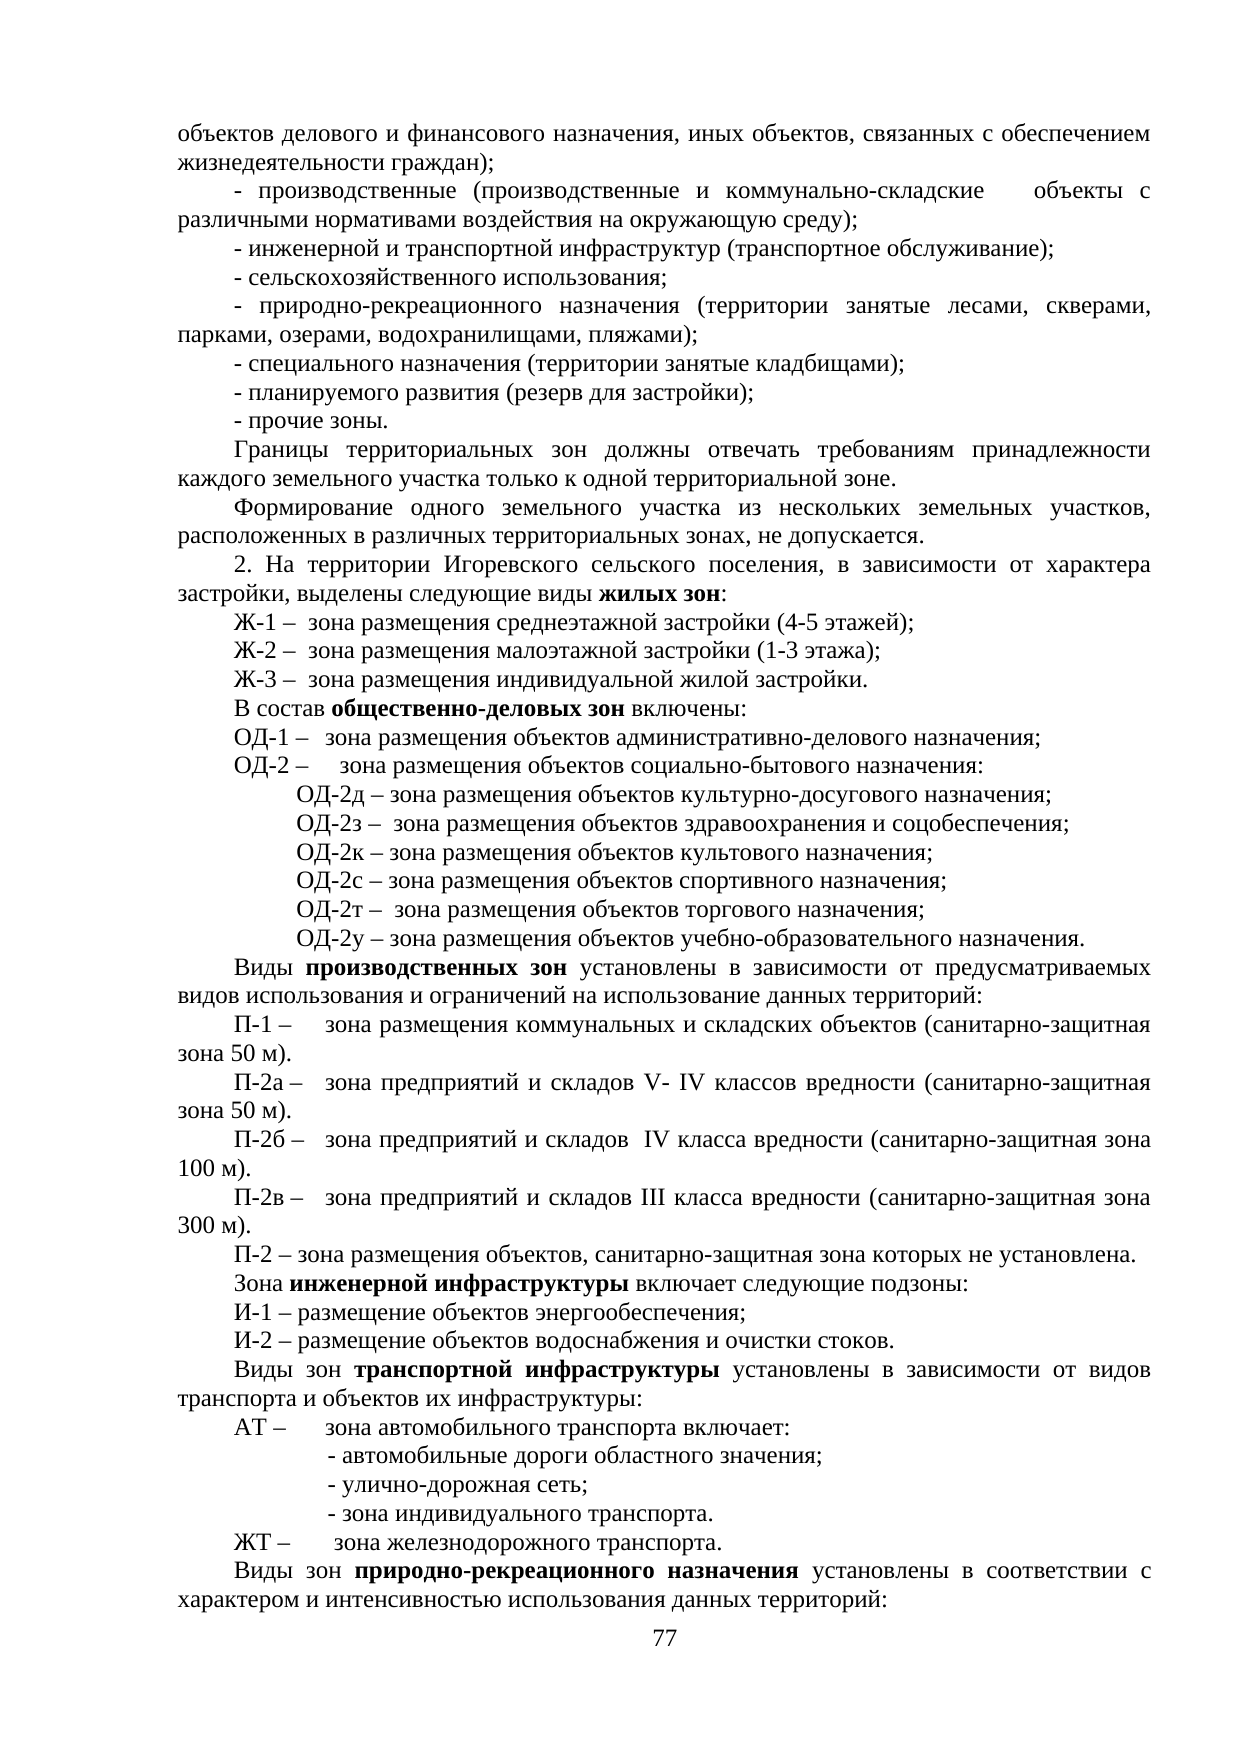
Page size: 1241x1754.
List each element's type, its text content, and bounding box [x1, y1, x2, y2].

text Ж-3 – зона размещения индивидуальной жилой застройки. [177, 664, 1152, 693]
text Ж-1 – зона размещения среднеэтажной застройки (4-5 этажей); [177, 607, 1152, 636]
text - специального назначения (территории занятые кладбищами); [177, 348, 1152, 377]
text И-2 – размещение объектов водоснабжения и очистки стоков. [177, 1326, 1152, 1354]
text ОД-2 – зона размещения объектов социально-бытового назначения: [177, 751, 1152, 779]
text П-1 – зона размещения коммунальных и складских объектов (санитарно-защитная зона ). [177, 1009, 1152, 1067]
text - планируемого развития (резерв для застройки); [177, 377, 1152, 406]
text ОД-2д – зона размещения объектов культурно-досугового назначения; [177, 779, 1152, 808]
text ОД-1 – зона размещения объектов административно-делового назначения; [177, 722, 1152, 751]
text П-2в – зона предприятий и складов III класса вредности (санитарно-защитная зона ). [177, 1182, 1152, 1239]
text - сельскохозяйственного использования; [177, 262, 1152, 291]
text Виды зон транспортной инфраструктуры установлены в зависимости от видов транспорта и объектов их инфраструктуры: [177, 1354, 1152, 1412]
text ОД-2т – зона размещения объектов торгового назначения; [177, 894, 1152, 923]
text П-2б – зона предприятий и складов IV класса вредности (санитарно-защитная зона ). [177, 1124, 1152, 1182]
text ЖТ – зона железнодорожного транспорта. [177, 1527, 1152, 1556]
text - природно-рекреационного назначения (территории занятые лесами, скверами, парками, озерами, водохранилищами, пляжами); [177, 291, 1152, 348]
text ОД-2з – зона размещения объектов здравоохранения и соцобеспечения; [177, 808, 1152, 837]
text - зона индивидуального транспорта. [177, 1498, 1152, 1527]
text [177, 118, 1152, 176]
text - автомобильные дороги областного значения; [177, 1441, 1152, 1469]
text И-1 – размещение объектов энергообеспечения; [177, 1297, 1152, 1326]
text Виды производственных зон установлены в зависимости от предусматриваемых видов использования и ограничений на использование данных территорий: [177, 952, 1152, 1009]
text В состав общественно-деловых зон включены: [177, 693, 1152, 722]
text - инженерной и транспортной инфраструктур (транспортное обслуживание); [177, 233, 1152, 262]
text 2. На территории Игоревского сельского поселения, в зависимости от характера застройки, выделены следующие виды жилых зон: [177, 549, 1152, 607]
text ОД-2с – зона размещения объектов спортивного назначения; [177, 866, 1152, 894]
text ОД-2к – зона размещения объектов культового назначения; [177, 837, 1152, 866]
text - улично-дорожная сеть; [177, 1469, 1152, 1498]
text Зона инженерной инфраструктуры включает следующие подзоны: [177, 1268, 1152, 1297]
text - производственные (производственные и коммунально-складские объекты с различными нормативами воздействия на окружающую среду); [177, 176, 1152, 233]
text ОД-2у – зона размещения объектов учебно-образовательного назначения. [177, 923, 1152, 952]
text П-2 – зона размещения объектов, санитарно-защитная зона которых не установлена. [177, 1239, 1152, 1268]
text П-2а – зона предприятий и складов V- IV классов вредности (санитарно-защитная зона ). [177, 1067, 1152, 1124]
text Границы территориальных зон должны отвечать требованиям принадлежности каждого земельного участка только к одной территориальной зоне. [177, 434, 1152, 492]
text - прочие зоны. [177, 406, 1152, 434]
text Ж-2 – зона размещения малоэтажной застройки (1-3 этажа); [177, 636, 1152, 664]
text Виды зон природно-рекреационного назначения установлены в соответствии с характером и интенсивностью использования данных территорий: [177, 1556, 1152, 1613]
text Формирование одного земельного участка из нескольких земельных участков, расположенных в различных территориальных зонах, не допускается. [177, 492, 1152, 549]
text АТ – зона автомобильного транспорта включает: [177, 1412, 1152, 1441]
